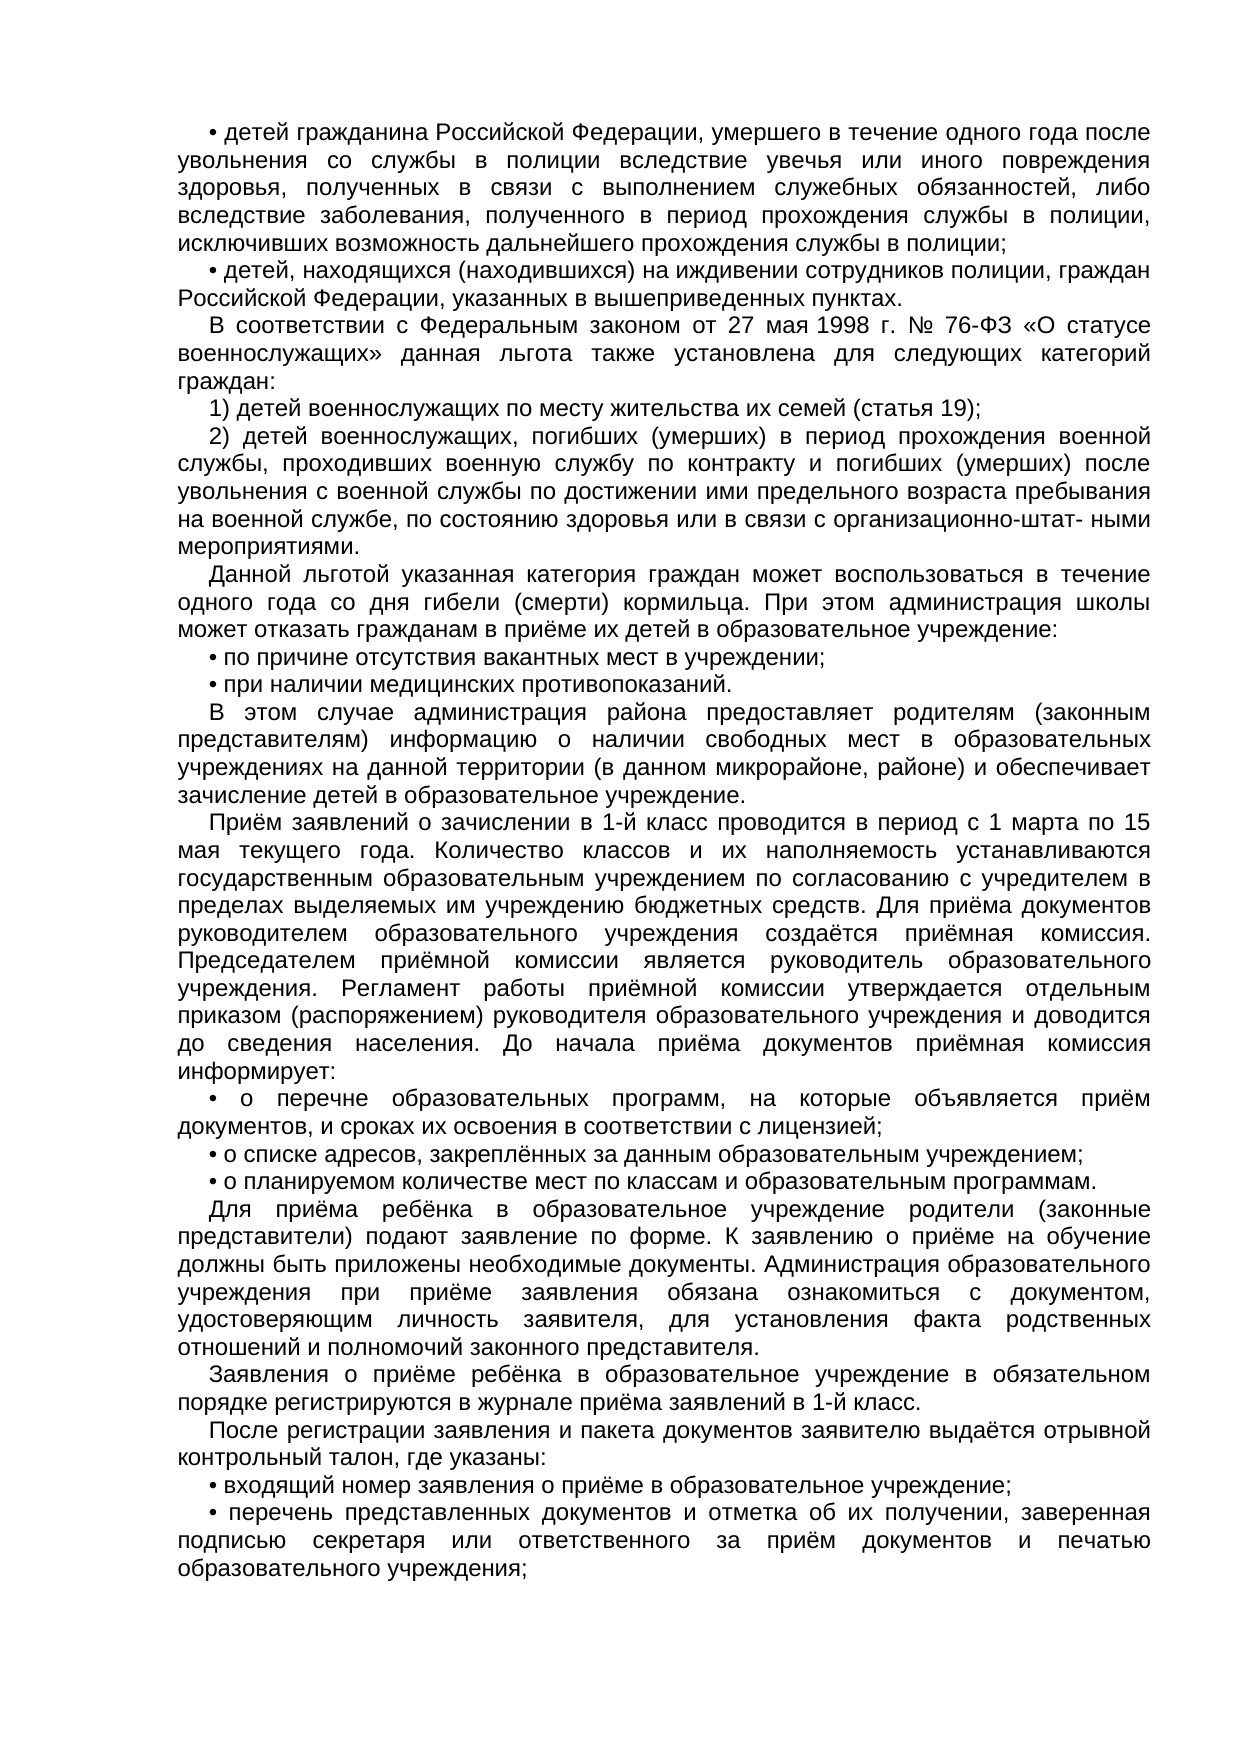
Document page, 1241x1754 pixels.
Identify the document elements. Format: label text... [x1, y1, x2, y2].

text • детей гражданина Российской Федерации, умершего в течение одного года после увольнения со службы в полиции вследствие увечья или иного повреждения здоровья, полученных в связи с выполнением служебных обязанностей, либо вследствие заболевания, полученного в период прохождения службы в полиции, исключивших возможность дальнейшего прохождения службы в полиции; [177, 118, 1152, 256]
text Приём заявлений о зачислении в 1-й класс проводится в период с 1 марта по 15 мая текущего года. Количество классов и их наполняемость устанавливаются государственным образовательным учреждением по согласованию с учредителем в пределах выделяемых им учреждению бюджетных средств. Для приёма документов руководителем образовательного учреждения создаётся приёмная комиссия. Председателем приёмной комиссии является руководитель образовательного учреждения. Регламент работы приёмной комиссии утверждается отдельным приказом (распоряжением) руководителя образовательного учреждения и доводится до сведения населения. До начала приёма документов приёмная комиссия информирует: [177, 808, 1152, 1084]
text • о планируемом количестве мест по классам и образовательным программам. [177, 1167, 1152, 1195]
text • о списке адресов, закреплённых за данным образовательным учреждением; [177, 1139, 1152, 1167]
text После регистрации заявления и пакета документов заявителю выдаётся отрывной контрольный талон, где указаны: [177, 1416, 1152, 1471]
text • по причине отсутствия вакантных мест в учреждении; [177, 643, 1152, 670]
text • о перечне образовательных программ, на которые объявляется приём документов, и сроках их освоения в соответствии с лицензией; [177, 1084, 1152, 1139]
text Для приёма ребёнка в образовательное учреждение родители (законные представители) подают заявление по форме. К заявлению о приёме на обучение должны быть приложены необходимые документы. Администрация образовательного учреждения при приёме заявления обязана ознакомиться с документом, удостоверяющим личность заявителя, для установления факта родственных отношений и полномочий законного представителя. [177, 1195, 1152, 1360]
text Заявления о приёме ребёнка в образовательное учреждение в обязательном порядке регистрируются в журнале приёма заявлений в 1-й класс. [177, 1360, 1152, 1416]
text • детей, находящихся (находившихся) на иждивении сотрудников полиции, граждан Российской Федерации, указанных в вышеприведенных пунктах. [177, 256, 1152, 311]
text 1) детей военнослужащих по месту жительства их семей (статья 19); [177, 394, 1152, 422]
text • перечень представленных документов и отметка об их получении, заверенная подписью секретаря или ответственного за приём документов и печатью образовательного учреждения; [177, 1498, 1152, 1581]
text • при наличии медицинских противопоказаний. [177, 670, 1152, 698]
text 2) детей военнослужащих, погибших (умерших) в период прохождения военной службы, проходивших военную службу по контракту и погибших (умерших) после увольнения с военной службы по достижении ими предельного возраста пребывания на военной службе, по состоянию здоровья или в связи с организационно-штат- ными мероприятиями. [177, 422, 1152, 560]
text • входящий номер заявления о приёме в образовательное учреждение; [177, 1471, 1152, 1498]
text Данной льготой указанная категория граждан может воспользоваться в течение одного года со дня гибели (смерти) кормильца. При этом администрация школы может отказать гражданам в приёме их детей в образовательное учреждение: [177, 560, 1152, 643]
text В соответствии с Федеральным законом от 27 мая 1998 г. № 76-ФЗ «О статусе военнослужащих» данная льгота также установлена для следующих категорий граждан: [177, 311, 1152, 394]
text В этом случае администрация района предоставляет родителям (законным представителям) информацию о наличии свободных мест в образовательных учреждениях на данной территории (в данном микрорайоне, районе) и обеспечивает зачисление детей в образовательное учреждение. [177, 698, 1152, 808]
